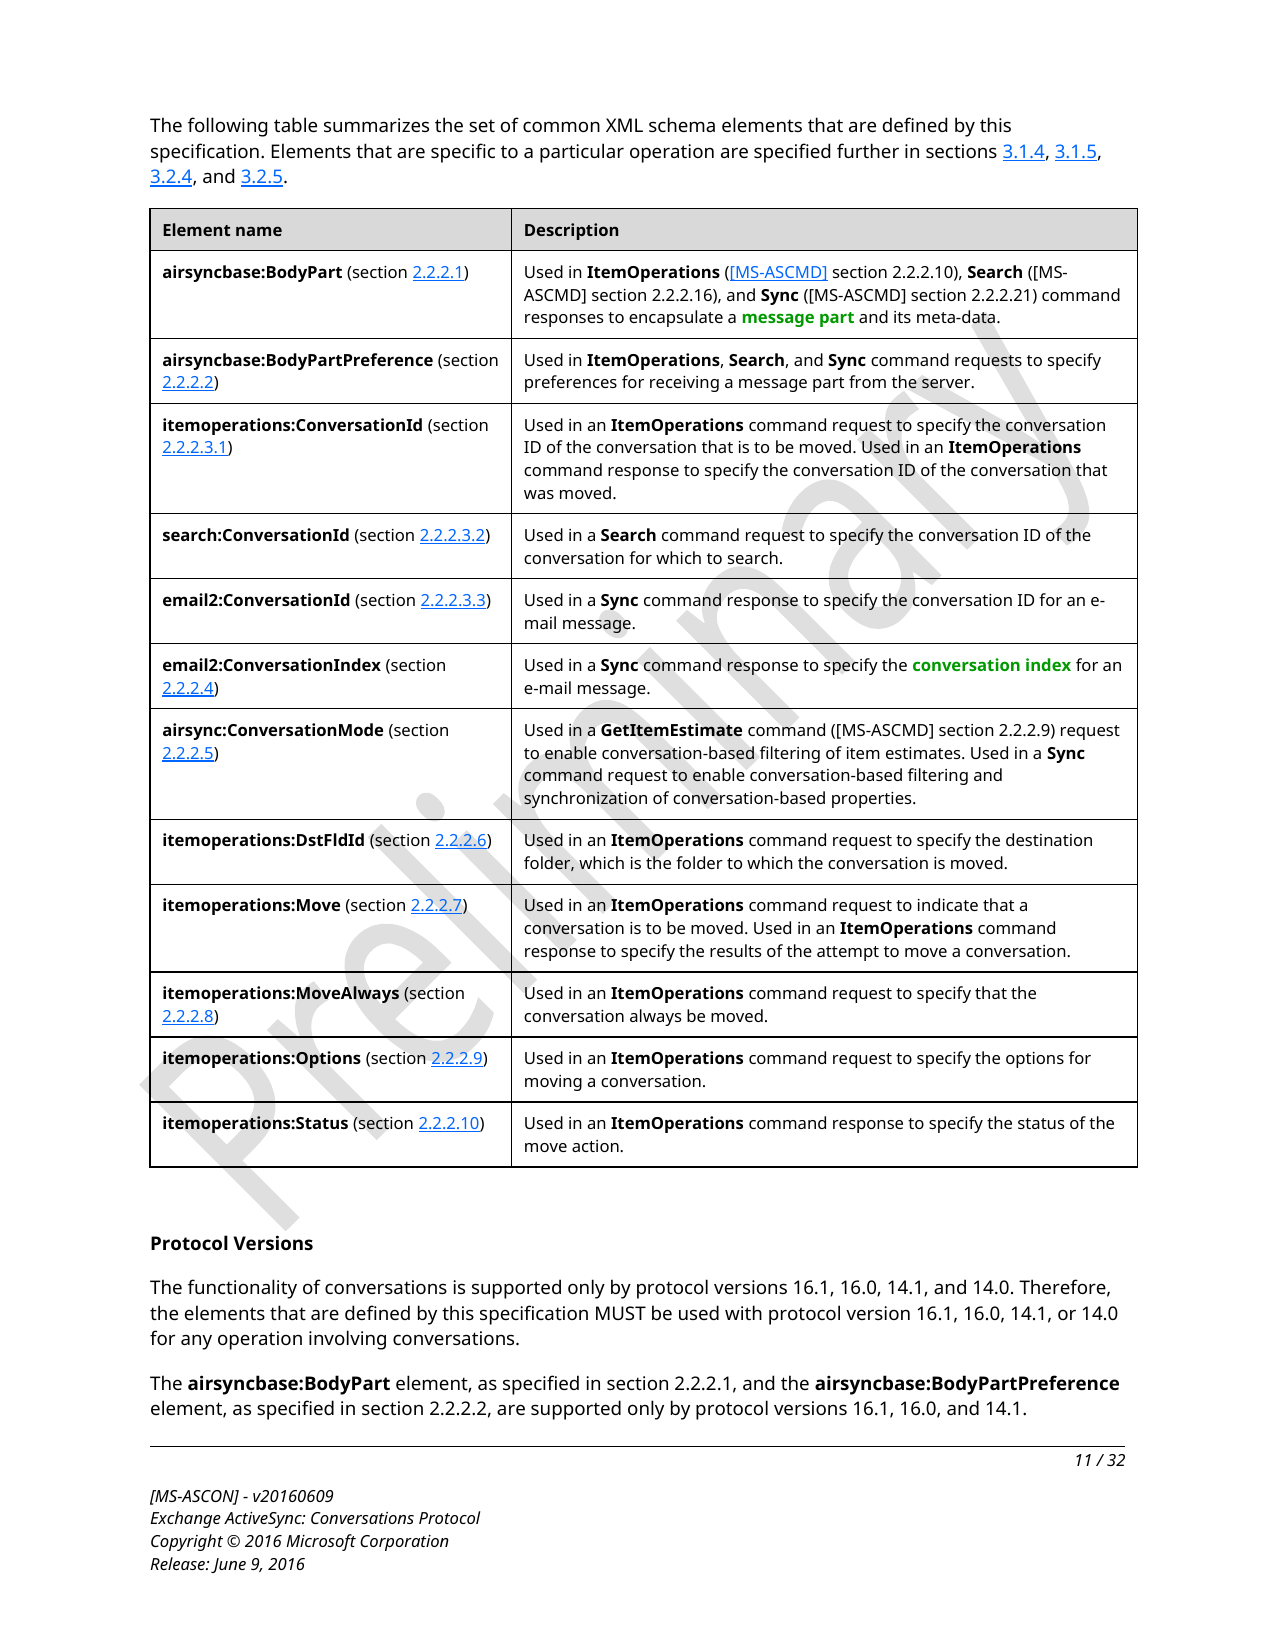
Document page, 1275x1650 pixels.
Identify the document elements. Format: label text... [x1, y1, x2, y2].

table_cell itemoperations:Move (section 2.2.2.7) [151, 885, 511, 971]
table_cell Used in an ItemOperations command request to specify the conversation ID of the conversation that is to be moved. Used in an ItemOperations command response to specify the conversation ID of the conversation that was moved. [512, 404, 1137, 513]
table_cell itemoperations:ConversationId (section 2.2.2.3.1) [151, 404, 511, 513]
table_cell Used in an ItemOperations command request to specify the destination folder, which is the folder to which the conversation is moved. [512, 820, 1137, 884]
table_cell airsync:ConversationMode (section 2.2.2.5) [151, 709, 511, 819]
text The functionality of conversations is supported only by protocol versions 16.1, 16.0, 14.1, and 14.0. Therefore, the elements that are defined by this specification MUST be used with protocol version 16.1, 16.0, 14.1, or 14.0 for any operation involving conversations. [150, 1275, 1125, 1351]
table_cell Used in ItemOperations, Search, and Sync command requests to specify preferences for receiving a message part from the server. [512, 339, 1137, 403]
table_cell itemoperations:MoveAlways (section 2.2.2.8) [151, 973, 511, 1036]
table_cell Used in a GetItemEstimate command ([MS-ASCMD] section 2.2.2.9) request to enable conversation-based filtering of item estimates. Used in a Sync command request to enable conversation-based filtering and synchronization of conversation-based properties. [512, 709, 1137, 819]
table_cell Used in a Sync command response to specify the conversation ID for an e-mail message. [512, 579, 1137, 643]
table_cell Used in ItemOperations ([MS-ASCMD] section 2.2.2.10), Search ([MS-ASCMD] section 2.2.2.16), and Sync ([MS-ASCMD] section 2.2.2.21) command responses to encapsulate a message part and its meta-data. [512, 251, 1137, 338]
table_header Description [512, 209, 1137, 250]
table_cell airsyncbase:BodyPartPreference (section 2.2.2.2) [151, 339, 511, 403]
text The following table summarizes the set of common XML schema elements that are defined by this specification. Elements that are specific to a particular operation are specified further in sections 3.1.4, 3.1.5, 3.2.4, and 3.2.5. [150, 112, 1125, 189]
table_cell email2:ConversationIndex (section 2.2.2.4) [151, 644, 511, 708]
table_cell Used in an ItemOperations command request to indicate that a conversation is to be moved. Used in an ItemOperations command response to specify the results of the attempt to move a conversation. [512, 885, 1137, 971]
table_cell search:ConversationId (section 2.2.2.3.2) [151, 514, 511, 578]
table_cell itemoperations:Status (section 2.2.2.10) [151, 1103, 511, 1166]
table_cell Used in a Search command request to specify the conversation ID of the conversation for which to search. [512, 514, 1137, 578]
table_cell email2:ConversationId (section 2.2.2.3.3) [151, 579, 511, 643]
text Protocol Versions [150, 1230, 1125, 1256]
table_header Element name [151, 209, 511, 250]
table_cell Used in an ItemOperations command response to specify the status of the move action. [512, 1103, 1137, 1166]
table_cell Used in a Sync command response to specify the conversation index for an e-mail message. [512, 644, 1137, 708]
text The airsyncbase:BodyPart element, as specified in section 2.2.2.1, and the airsyncbase:BodyPartPreference element, as specified in section 2.2.2.2, are supported only by protocol versions 16.1, 16.0, and 14.1. [150, 1370, 1125, 1421]
table_cell Used in an ItemOperations command request to specify the options for moving a conversation. [512, 1038, 1137, 1101]
table_cell airsyncbase:BodyPart (section 2.2.2.1) [151, 251, 511, 338]
table_cell Used in an ItemOperations command request to specify that the conversation always be moved. [512, 973, 1137, 1036]
table_cell itemoperations:DstFldId (section 2.2.2.6) [151, 820, 511, 884]
table_cell itemoperations:Options (section 2.2.2.9) [151, 1038, 511, 1101]
